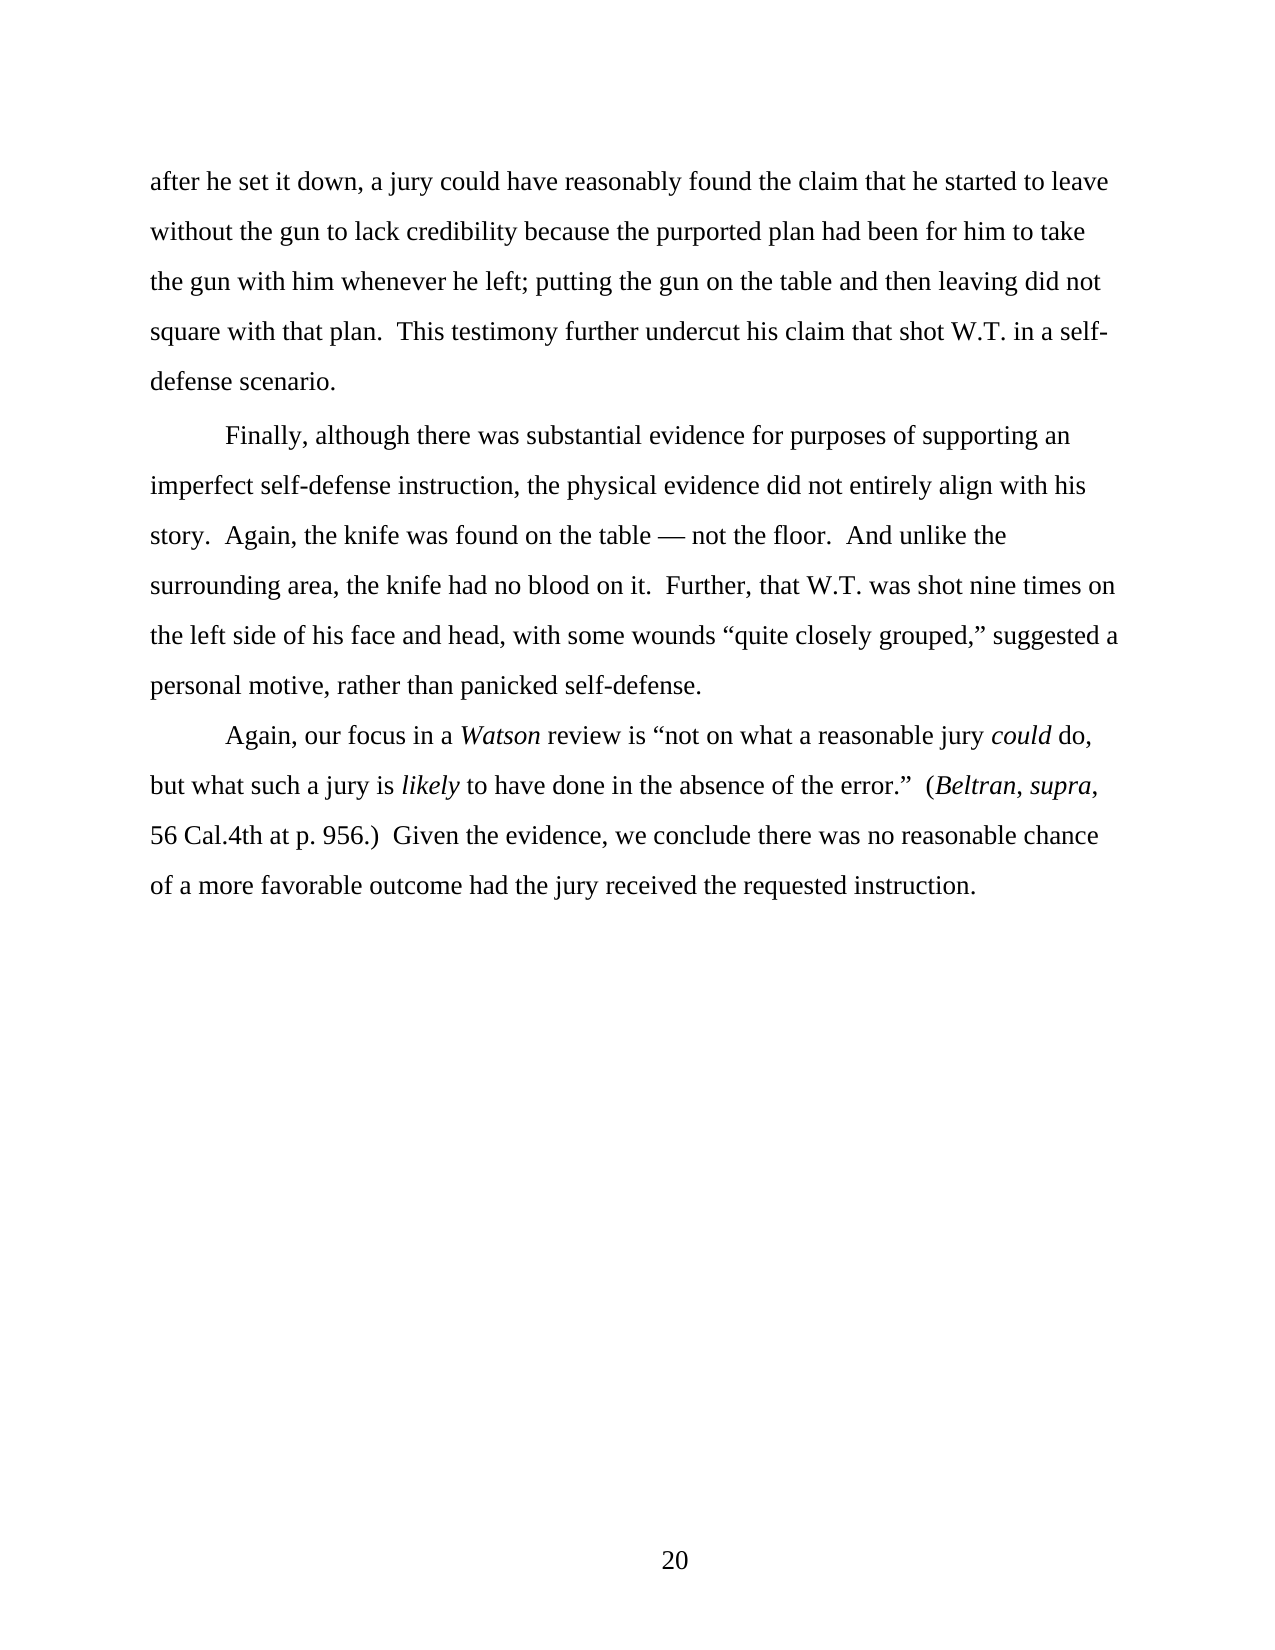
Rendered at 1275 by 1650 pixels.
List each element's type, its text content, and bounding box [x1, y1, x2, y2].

text Again, our focus in a Watson review is “not on what a reasonable jury could do, but what such a jury is likely to have done in the absence of the error.” (Beltran, supra, 56 Cal.4th at p. 956.) Given the evidence, we conclude there was no reasonable chance of a more favorable outcome had the jury received the requested instruction. [150, 700, 1125, 900]
text Finally, although there was substantial evidence for purposes of supporting an imperfect self-defense instruction, the physical evidence did not entirely align with his story. Again, the knife was found on the table — not the floor. And unlike the surrounding area, the knife had no blood on it. Further, that W.T. was shot nine times on the left side of his face and head, with some wounds “quite closely grouped,” suggested a personal motive, rather than panicked self-defense. [150, 400, 1125, 700]
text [150, 150, 1125, 400]
